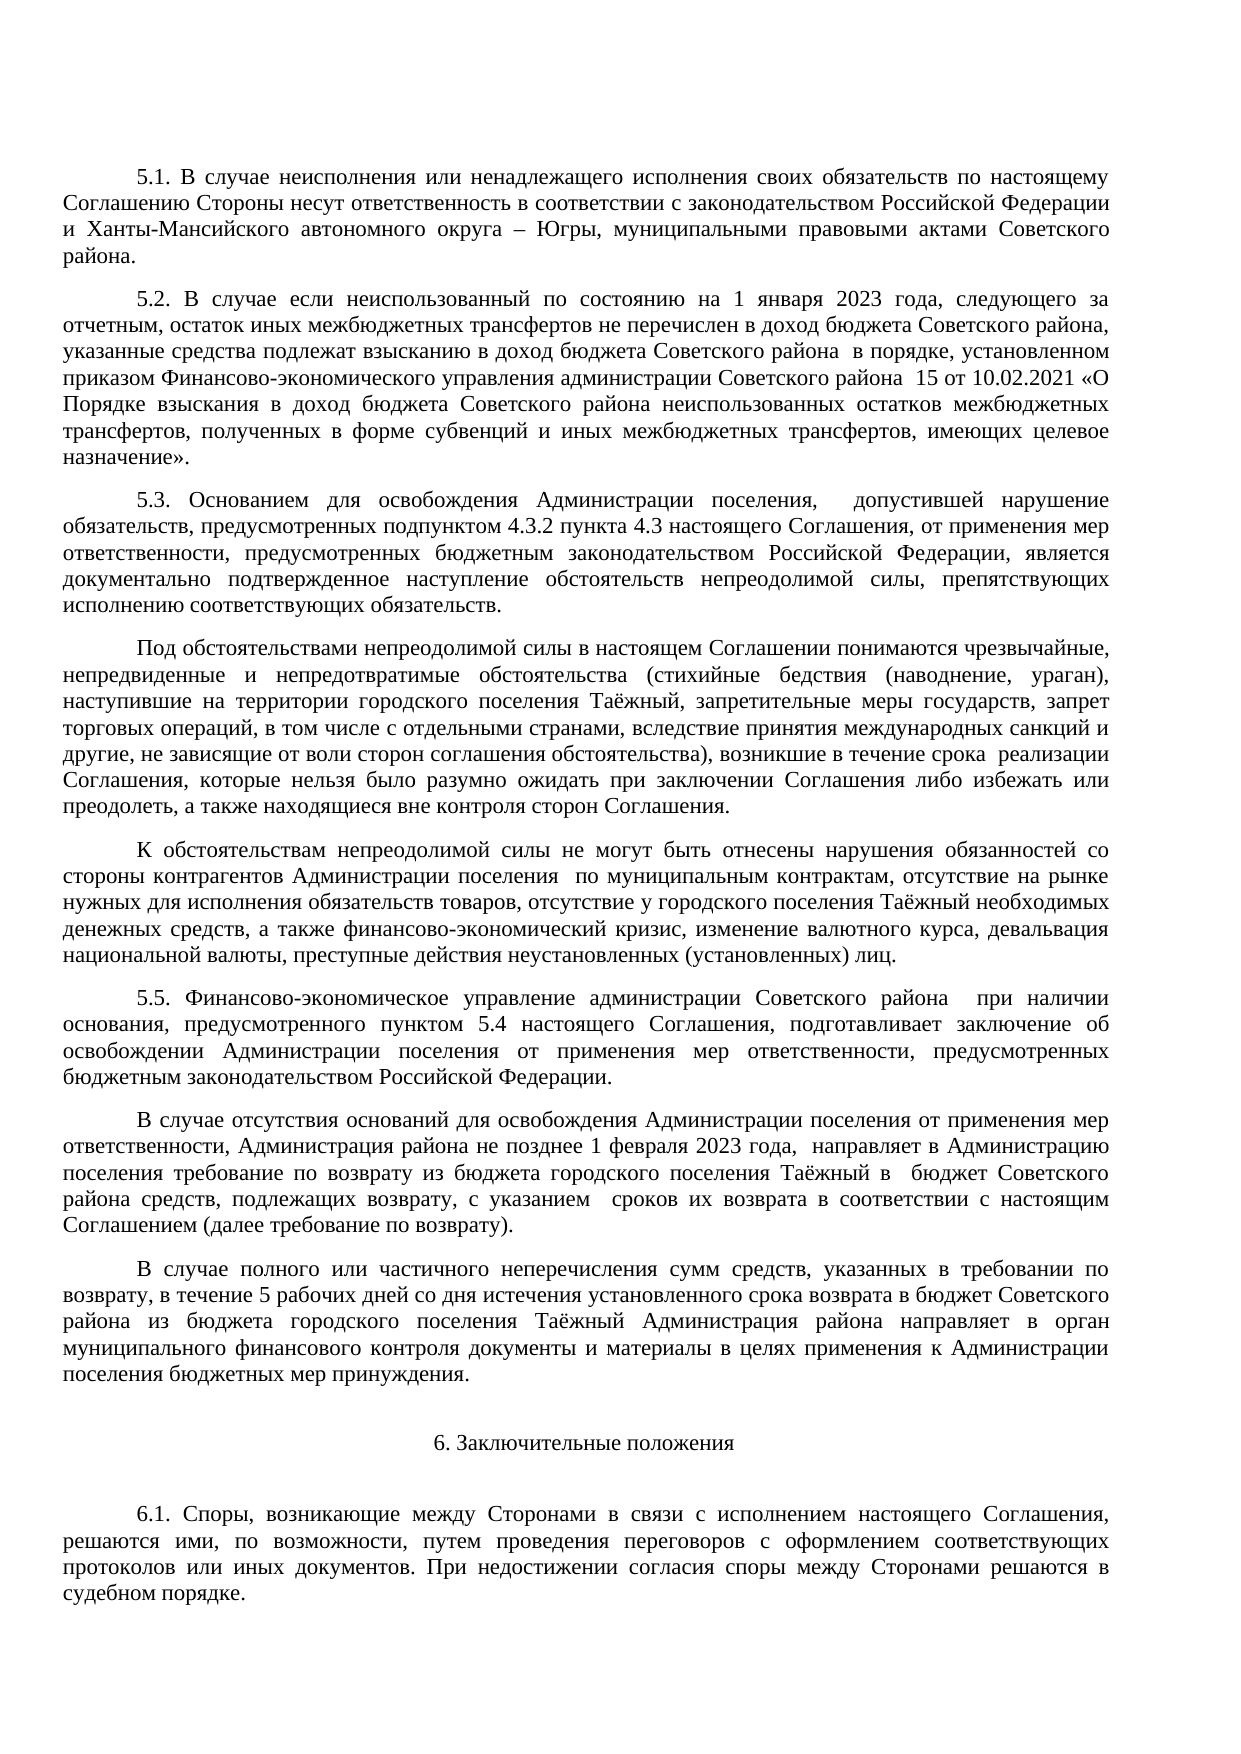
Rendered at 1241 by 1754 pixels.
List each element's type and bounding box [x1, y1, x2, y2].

table_cell [63, 118, 1126, 1622]
